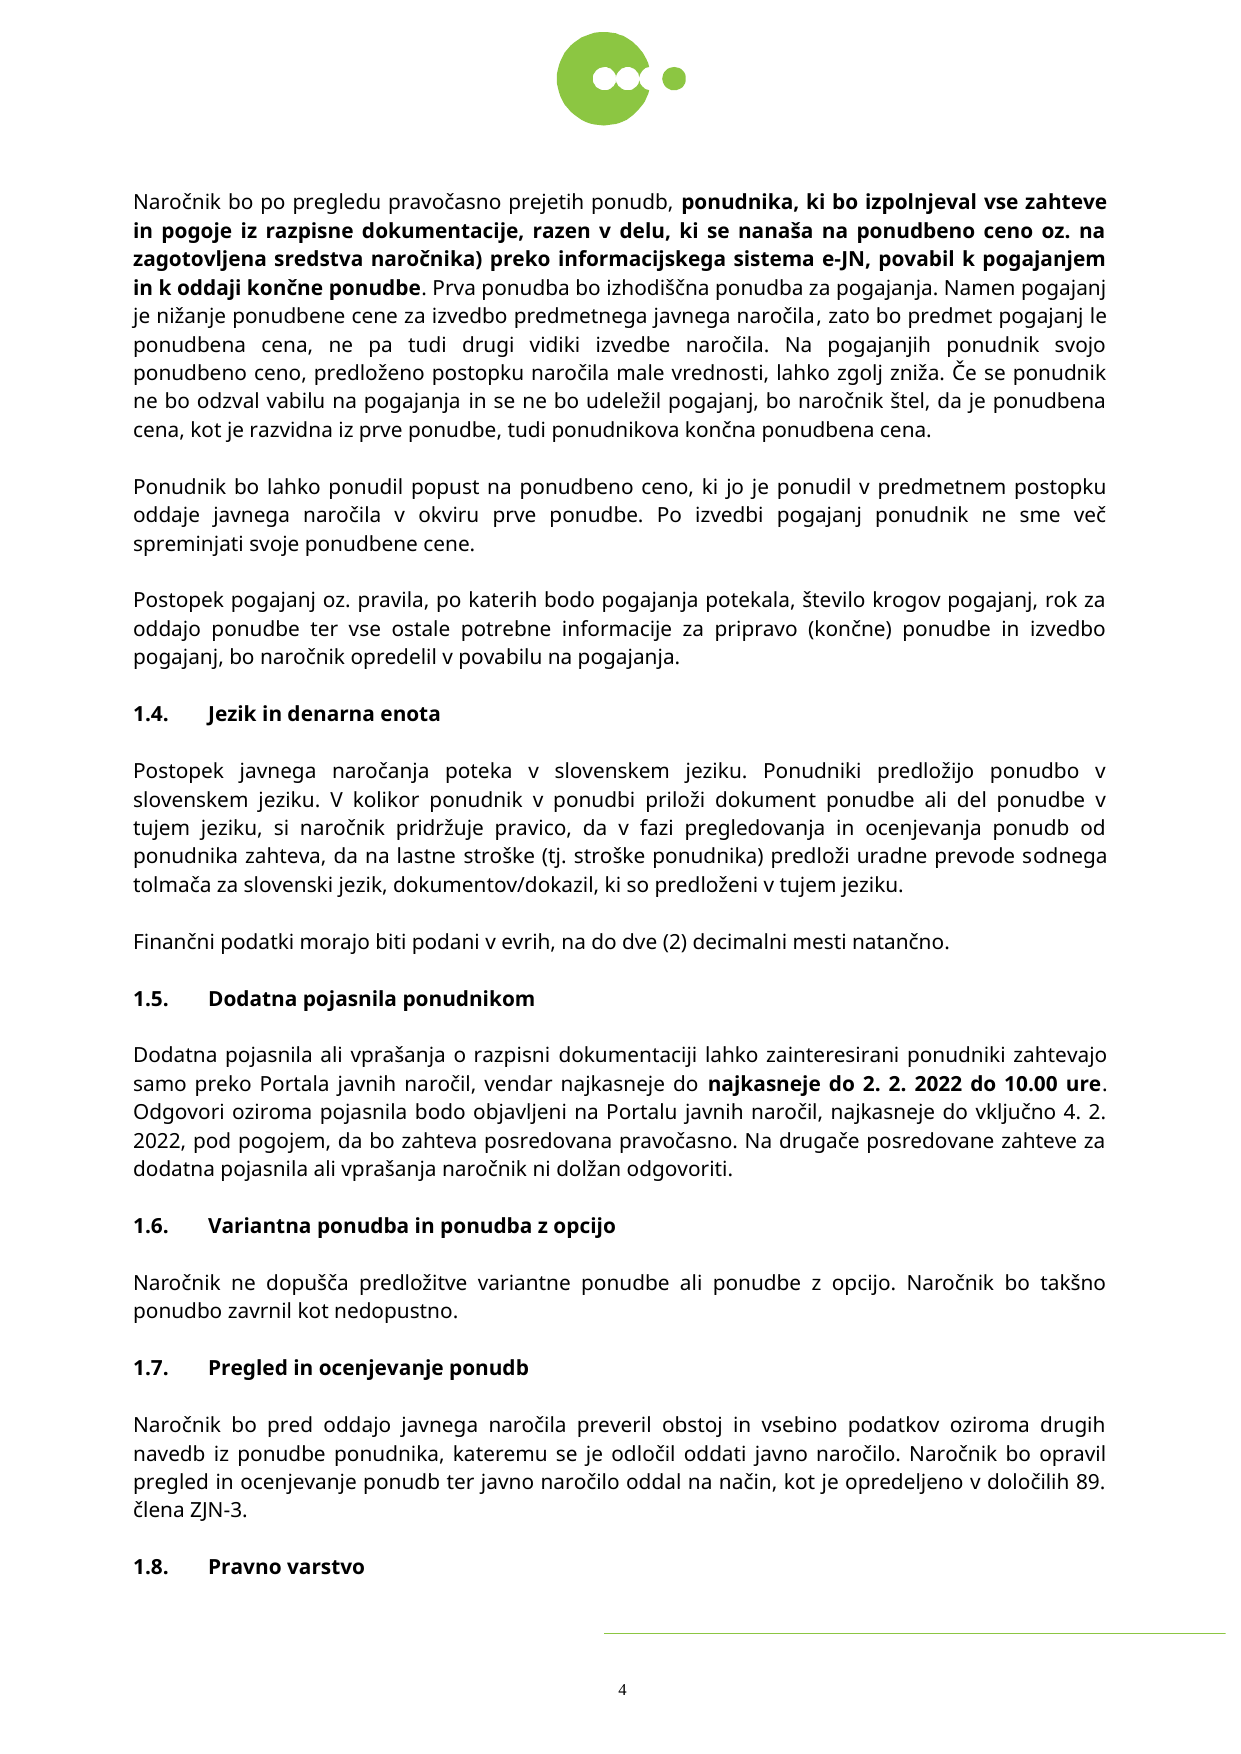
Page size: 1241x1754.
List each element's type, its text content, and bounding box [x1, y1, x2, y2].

text Naročnik ne dopušča predložitve variantne ponudbe ali ponudbe z opcijo. Naročnik bo takšno ponudbo zavrnil kot nedopustno. [133, 1268, 1107, 1325]
text Ponudnik bo lahko ponudil popust na ponudbeno ceno, ki jo je ponudil v predmetnem postopku oddaje javnega naročila v okviru prve ponudbe. Po izvedbi pogajanj ponudnik ne sme več spreminjati svoje ponudbene cene. [133, 472, 1107, 557]
text Naročnik bo po pregledu pravočasno prejetih ponudb, ponudnika, ki bo izpolnjeval vse zahteve in pogoje iz razpisne dokumentacije, razen v delu, ki se nanaša na ponudbeno ceno oz. na zagotovljena sredstva naročnika) preko informacijskega sistema e-JN, povabil k pogajanjem in k oddaji končne ponudbe. Prva ponudba bo izhodiščna ponudba za pogajanja. Namen pogajanj je nižanje ponudbene cene za izvedbo predmetnega javnega naročila, zato bo predmet pogajanj le ponudbena cena, ne pa tudi drugi vidiki izvedbe naročila. Na pogajanjih ponudnik svojo ponudbeno ceno, predloženo postopku naročila male vrednosti, lahko zgolj zniža. Če se ponudnik ne bo odzval vabilu na pogajanja in se ne bo udeležil pogajanj, bo naročnik štel, da je ponudbena cena, kot je razvidna iz prve ponudbe, tudi ponudnikova končna ponudbena cena. [133, 187, 1107, 443]
text Postopek javnega naročanja poteka v slovenskem jeziku. Ponudniki predložijo ponudbo v slovenskem jeziku. V kolikor ponudnik v ponudbi priloži dokument ponudbe ali del ponudbe v tujem jeziku, si naročnik pridržuje pravico, da v fazi pregledovanja in ocenjevanja ponudb od ponudnika zahteva, da na lastne stroške (tj. stroške ponudnika) predloži uradne prevode sodnega tolmača za slovenski jezik, dokumentov/dokazil, ki so predloženi v tujem jeziku. [133, 756, 1107, 898]
text Finančni podatki morajo biti podani v evrih, na do dve (2) decimalni mesti natančno. [133, 927, 1107, 955]
list Pregled in ocenjevanje ponudb [133, 1353, 1107, 1382]
list Variantna ponudba in ponudba z opcijo [133, 1211, 1107, 1240]
list Jezik in denarna enota [133, 699, 1107, 728]
text Naročnik bo pred oddajo javnega naročila preveril obstoj in vsebino podatkov oziroma drugih navedb iz ponudbe ponudnika, kateremu se je odločil oddati javno naročilo. Naročnik bo opravil pregled in ocenjevanje ponudb ter javno naročilo oddal na način, kot je opredeljeno v določilih 89. člena ZJN-3. [133, 1410, 1107, 1524]
list Dodatna pojasnila ponudnikom [133, 984, 1107, 1012]
text Postopek pogajanj oz. pravila, po katerih bodo pogajanja potekala, število krogov pogajanj, rok za oddajo ponudbe ter vse ostale potrebne informacije za pripravo (končne) ponudbe in izvedbo pogajanj, bo naročnik opredelil v povabilu na pogajanja. [133, 586, 1107, 671]
text Dodatna pojasnila ali vprašanja o razpisni dokumentaciji lahko zainteresirani ponudniki zahtevajo samo preko Portala javnih naročil, vendar najkasneje do najkasneje do 2. 2. 2022 do 10.00 ure. Odgovori oziroma pojasnila bodo objavljeni na Portalu javnih naročil, najkasneje do vključno 4. 2. 2022, pod pogojem, da bo zahteva posredovana pravočasno. Na drugače posredovane zahteve za dodatna pojasnila ali vprašanja naročnik ni dolžan odgovoriti. [133, 1041, 1107, 1183]
list Pravno varstvo [133, 1552, 1107, 1581]
